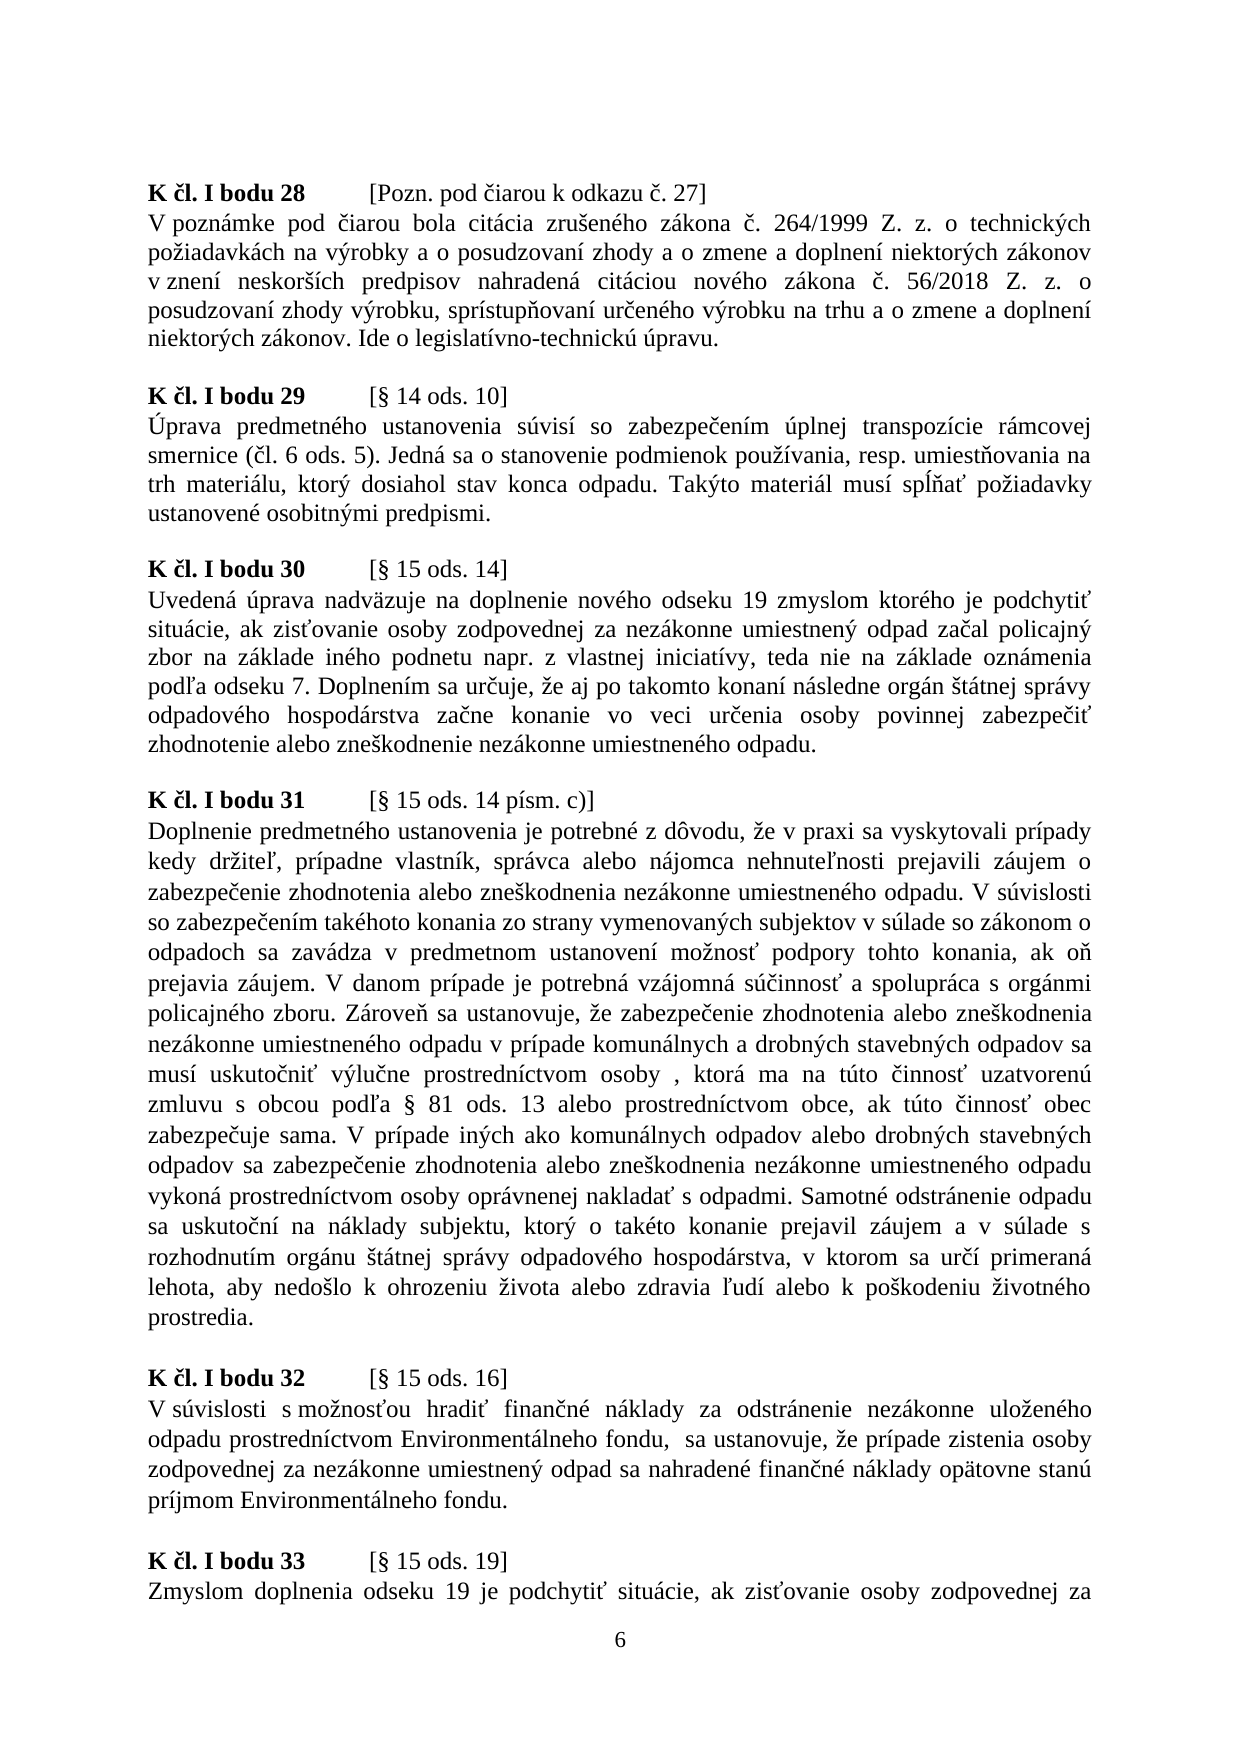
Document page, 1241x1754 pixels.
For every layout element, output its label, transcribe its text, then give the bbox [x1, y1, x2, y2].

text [148, 1576, 1092, 1605]
text Uvedená úprava nadväzuje na doplnenie nového odseku 19 zmyslom ktorého je podchytiť situácie, ak zisťovanie osoby zodpovednej za nezákonne umiestnený odpad začal policajný zbor na základe iného podnetu napr. z vlastnej iniciatívy, teda nie na základe oznámenia podľa odseku 7. Doplnením sa určuje, že aj po takomto konaní následne orgán štátnej správy odpadového hospodárstva začne konanie vo veci určenia osoby povinnej zabezpečiť zhodnotenie alebo zneškodnenie nezákonne umiestneného odpadu. [148, 585, 1092, 757]
list V súvislosti s možnosťou hradiť finančné náklady za odstránenie nezákonne uloženého odpadu prostredníctvom Environmentálneho fondu, sa ustanovuje, že prípade zistenia osoby zodpovednej za nezákonne umiestnený odpad sa nahradené finančné náklady opätovne stanú príjmom Environmentálneho fondu. [148, 1394, 1092, 1514]
list Doplnenie predmetného ustanovenia je potrebné z dôvodu, že v praxi sa vyskytovali prípady kedy držiteľ, prípadne vlastník, správca alebo nájomca nehnuteľnosti prejavili záujem o zabezpečenie zhodnotenia alebo zneškodnenia nezákonne umiestneného odpadu. V súvislosti so zabezpečením takéhoto konania zo strany vymenovaných subjektov v súlade so zákonom o odpadoch sa zavádza v predmetnom ustanovení možnosť podpory tohto konania, ak oň prejavia záujem. V danom prípade je potrebná vzájomná súčinnosť a spolupráca s orgánmi policajného zboru. Zároveň sa ustanovuje, že zabezpečenie zhodnotenia alebo zneškodnenia nezákonne umiestneného odpadu v prípade komunálnych a drobných stavebných odpadov sa musí uskutočniť výlučne prostredníctvom osoby , ktorá ma na túto činnosť uzatvorenú zmluvu s obcou podľa § 81 ods. 13 alebo prostredníctvom obce, ak túto činnosť obec zabezpečuje sama. V prípade iných ako komunálnych odpadov alebo drobných stavebných odpadov sa zabezpečenie zhodnotenia alebo zneškodnenia nezákonne umiestneného odpadu vykoná prostredníctvom osoby oprávnenej nakladať s odpadmi. Samotné odstránenie odpadu sa uskutoční na náklady subjektu, ktorý o takéto konanie prejavil záujem a v súlade s rozhodnutím orgánu štátnej správy odpadového hospodárstva, v ktorom sa určí primeraná lehota, aby nedošlo k ohrozeniu života alebo zdravia ľudí alebo k poškodeniu životného prostredia. [148, 816, 1092, 1331]
list [§ 14 ods. 10] [148, 381, 1092, 410]
list [§ 15 ods. 16] [148, 1363, 1092, 1392]
list [§ 15 ods. 14] [148, 554, 1092, 583]
text V poznámke pod čiarou bola citácia zrušeného zákona č. 264/1999 Z. z. o technických požiadavkách na výrobky a o posudzovaní zhody a o zmene a doplnení niektorých zákonov v znení neskorších predpisov nahradená citáciou nového zákona č. 56/2018 Z. z. o posudzovaní zhody výrobku, sprístupňovaní určeného výrobku na trhu a o zmene a doplnení niektorých zákonov. Ide o legislatívno-technickú úpravu. [148, 208, 1092, 352]
text Úprava predmetného ustanovenia súvisí so zabezpečením úplnej transpozície rámcovej smernice (čl. 6 ods. 5). Jedná sa o stanovenie podmienok používania, resp. umiestňovania na trh materiálu, ktorý dosiahol stav konca odpadu. Takýto materiál musí spĺňať požiadavky ustanovené osobitnými predpismi. [148, 411, 1092, 526]
list [§ 15 ods. 19] [148, 1546, 1092, 1574]
list [Pozn. pod čiarou k odkazu č. 27] [148, 178, 1092, 207]
list [§ 15 ods. 14 písm. c)] [148, 785, 1092, 814]
